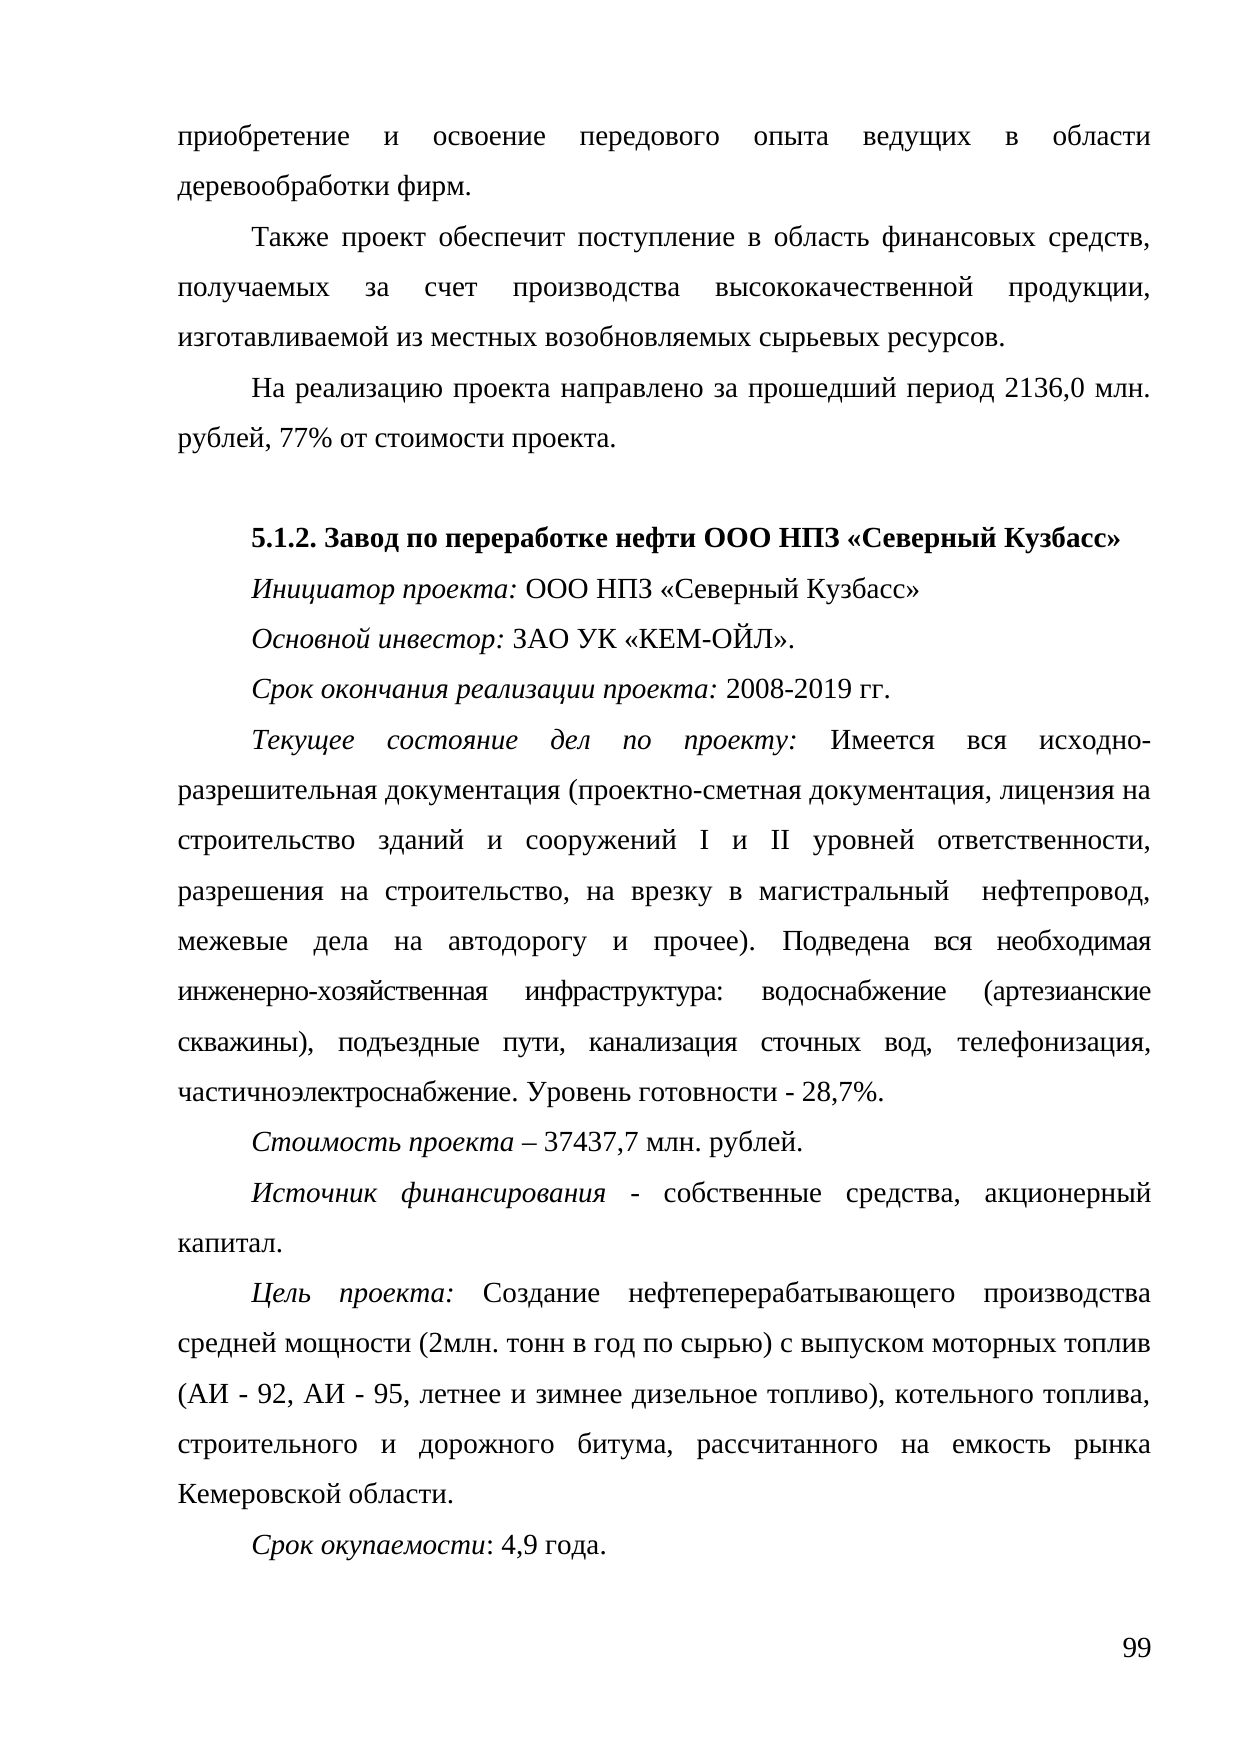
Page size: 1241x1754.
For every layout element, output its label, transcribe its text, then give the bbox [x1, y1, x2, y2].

text Стоимость проекта – 37437,7 млн. рублей. [177, 1124, 1152, 1158]
text Цель проекта: Создание нефтеперерабатывающего производства средней мощности (2млн. тонн в год по сырью) с выпуском моторных топлив (АИ - 92, АИ - 95, летнее и зимнее дизельное топливо), котельного топлива, строительного и дорожного битума, рассчитанного на емкость рынка Кемеровской области. [177, 1275, 1152, 1510]
text Срок окончания реализации проекта: 2008-2019 гг. [177, 672, 1152, 705]
text 5.1.2. Завод по переработке нефти ООО НПЗ «Северный Кузбасс» [251, 521, 1152, 554]
text Срок окупаемости: 4,9 года. [177, 1527, 1152, 1560]
text Источник финансирования - собственные средства, акционерный капитал. [177, 1175, 1152, 1258]
text На реализацию проекта направлено за прошедший период 2136,0 млн. рублей, 77% от стоимости проекта. [177, 370, 1152, 453]
text Также проект обеспечит поступление в область финансовых средств, получаемых за счет производства высококачественной продукции, изготавливаемой из местных возобновляемых сырьевых ресурсов. [177, 219, 1152, 353]
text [177, 118, 1152, 202]
text Текущее состояние дел по проекту: Имеется вся исходно-разрешительная документация (проектно-сметная документация, лицензия на строительство зданий и сооружений I и II уровней ответственности, разрешения на строительство, на врезку в магистральный нефтепровод, межевые дела на автодорогу и прочее). Подведена вся необходимая инженерно-хозяйственная инфраструктура: водоснабжение (артезианские скважины), подъездные пути, канализация сточных вод, телефонизация, частичноэлектроснабжение. Уровень готовности - 28,7%. [177, 722, 1152, 1108]
text Инициатор проекта: ООО НПЗ «Северный Кузбасс» [177, 571, 1152, 604]
text Основной инвестор: ЗАО УК «КЕМ-ОЙЛ». [177, 621, 1152, 655]
